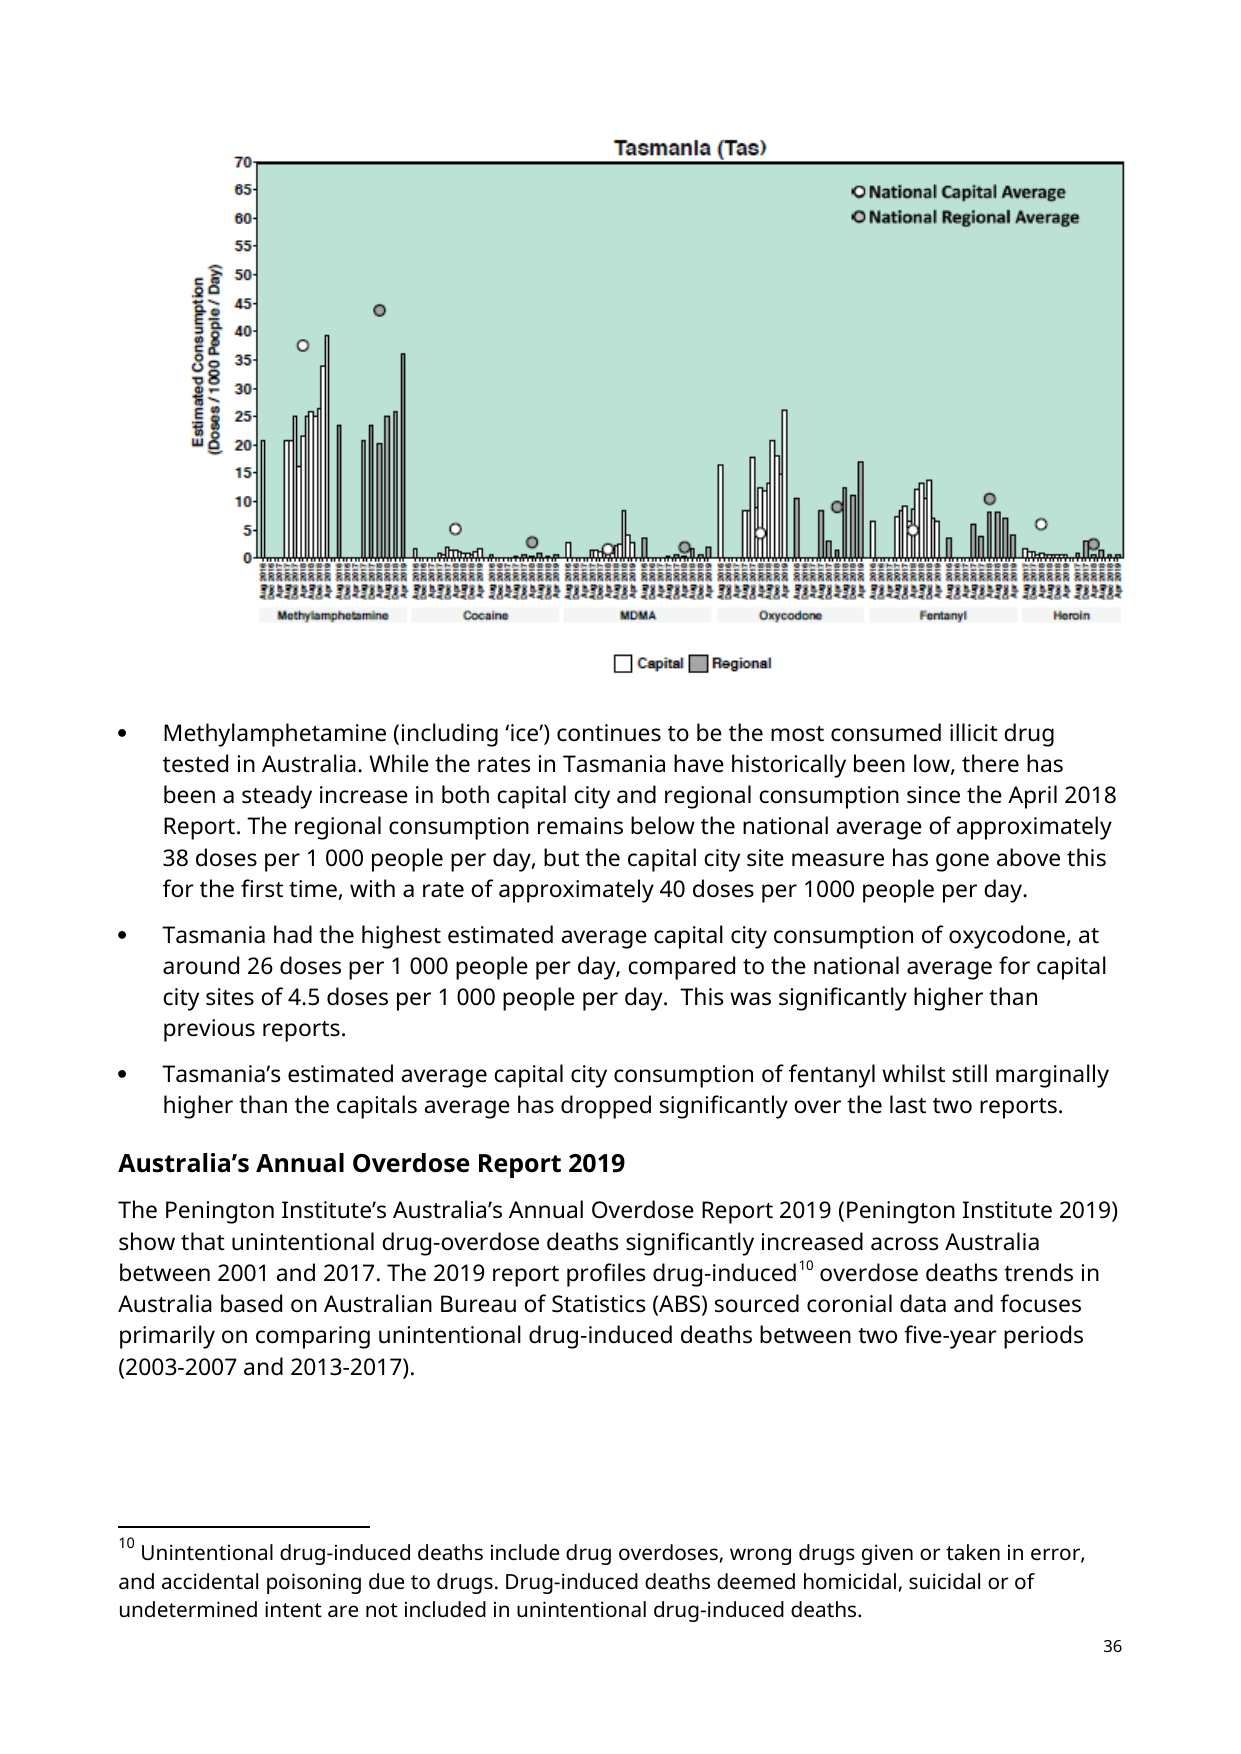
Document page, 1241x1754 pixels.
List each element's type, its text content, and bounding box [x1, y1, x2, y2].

list Tasmania’s estimated average capital city consumption of fentanyl whilst still marginally higher than the capitals average has dropped significantly over the last two reports. [118, 1058, 1122, 1121]
list Tasmania had the highest estimated average capital city consumption of oxycodone, at around 26 doses per 1 000 people per day, compared to the national average for capital city sites of 4.5 doses per 1 000 people per day. This was significantly higher than previous reports. [118, 918, 1122, 1043]
picture [162, 119, 1167, 702]
list The Penington Institute’s Australia’s Annual Overdose Report 2019 (Penington Institute 2019) show that unintentional drug-overdose deaths significantly increased across Australia between 2001 and 2017. The 2019 report profiles drug-induced overdose deaths trends in Australia based on Australian Bureau of Statistics (ABS) sourced coronial data and focuses primarily on comparing unintentional drug-induced deaths between two five-year periods (2003-2007 and 2013-2017). [118, 1194, 1122, 1382]
subtitle Australia’s Annual Overdose Report 2019 [118, 1146, 1122, 1180]
list Methylamphetamine (including ‘ice’) continues to be the most consumed illicit drug tested in Australia. While the rates in Tasmania have historically been low, there has been a steady increase in both capital city and regional consumption since the April 2018 Report. The regional consumption remains below the national average of approximately 38 doses per 1 000 people per day, but the capital city site measure has gone above this for the first time, with a rate of approximately 40 doses per 1000 people per day. [118, 716, 1122, 904]
